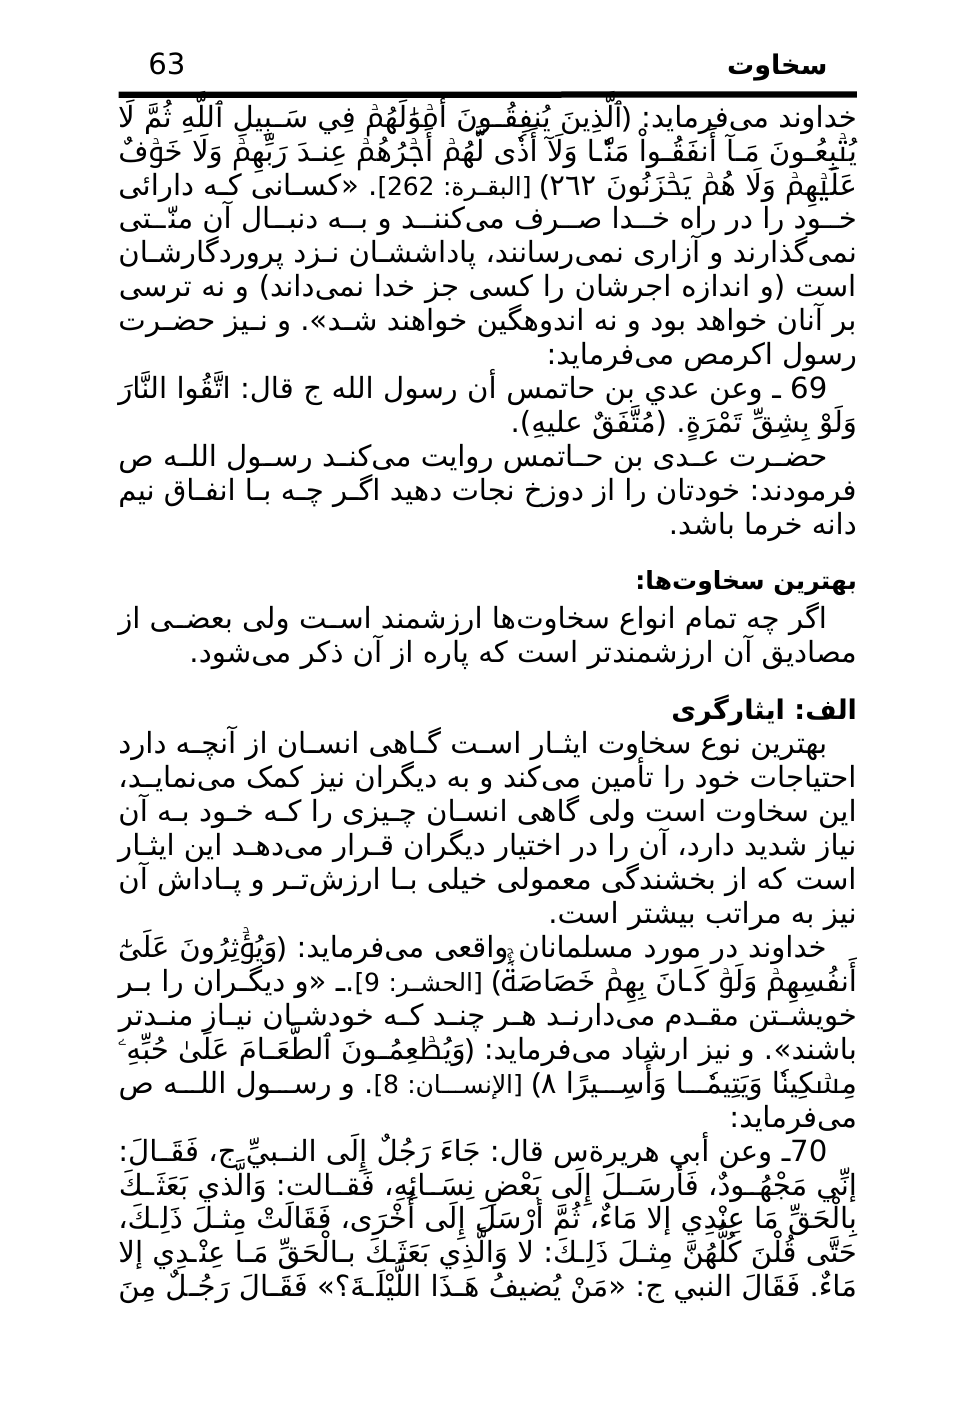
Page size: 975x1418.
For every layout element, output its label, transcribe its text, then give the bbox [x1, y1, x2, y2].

text حضرت عدی بن حاتمس روایت می‌کند رسول الله ص فرمودند: خودتان را از دوزخ نجات دهید اگر چه با انفاق نیم دانه خرما باشد. [118, 439, 857, 541]
text بهترین سخاوت‌ها: [118, 566, 857, 596]
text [118, 1134, 857, 1304]
text 69 ـ وعن عدي بن حاتمس أن رسول الله ج قال: اتَّقُوا النَّارَ وَلَوْ بِشِقِّ تَمْرَةٍ. (مُتَّفَقٌ علیهِ). [118, 372, 857, 439]
text خداوند در مورد مسلمانان واقعی می‌فرماید: ﴿وَيُؤۡثِرُونَ عَلَىٰٓ أَنفُسِهِمۡ وَلَوۡ كَانَ بِهِمۡ خَصَاصَةٞۚ﴾ [الحشر: 9]. «و دیگران را بر خویشتن مقدم می‌دارند هر چند که خودشان نیاز مندتر باشند». و نیز ارشاد می‌فرماید: ﴿وَيُطۡعِمُونَ ٱلطَّعَامَ عَلَىٰ حُبِّهِۦ مِسۡكِينٗا وَيَتِيمٗا وَأَسِيرًا ٨﴾ [الإنسان: 8]. و رسول الله ص می‌فرماید: [118, 930, 857, 1134]
text اگر چه تمام انواع سخاوت‌ها ارزشمند است ولی بعضی از مصادیق آن ارزشمند‌تر است که پاره از آن ذکر می‌شود. [118, 602, 857, 670]
text بهترین نوع سخاوت ایثار است گاهی انسان از آنچه دارد احتیاجات خود را تأمین می‌کند و به دیگران نیز کمک می‌نماید، این سخاوت است ولی گاهی انسان چیزی را که خود به آن نیاز شدید دارد، آن را در اختیار دیگران قرار می‌دهد این ایثار است که از بخشندگی معمولی خیلی با ارزش‌تر و پاداش آن نیز به مراتب بیشتر است. [118, 726, 857, 930]
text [118, 100, 857, 372]
text الف: ایثارگری [118, 695, 857, 726]
